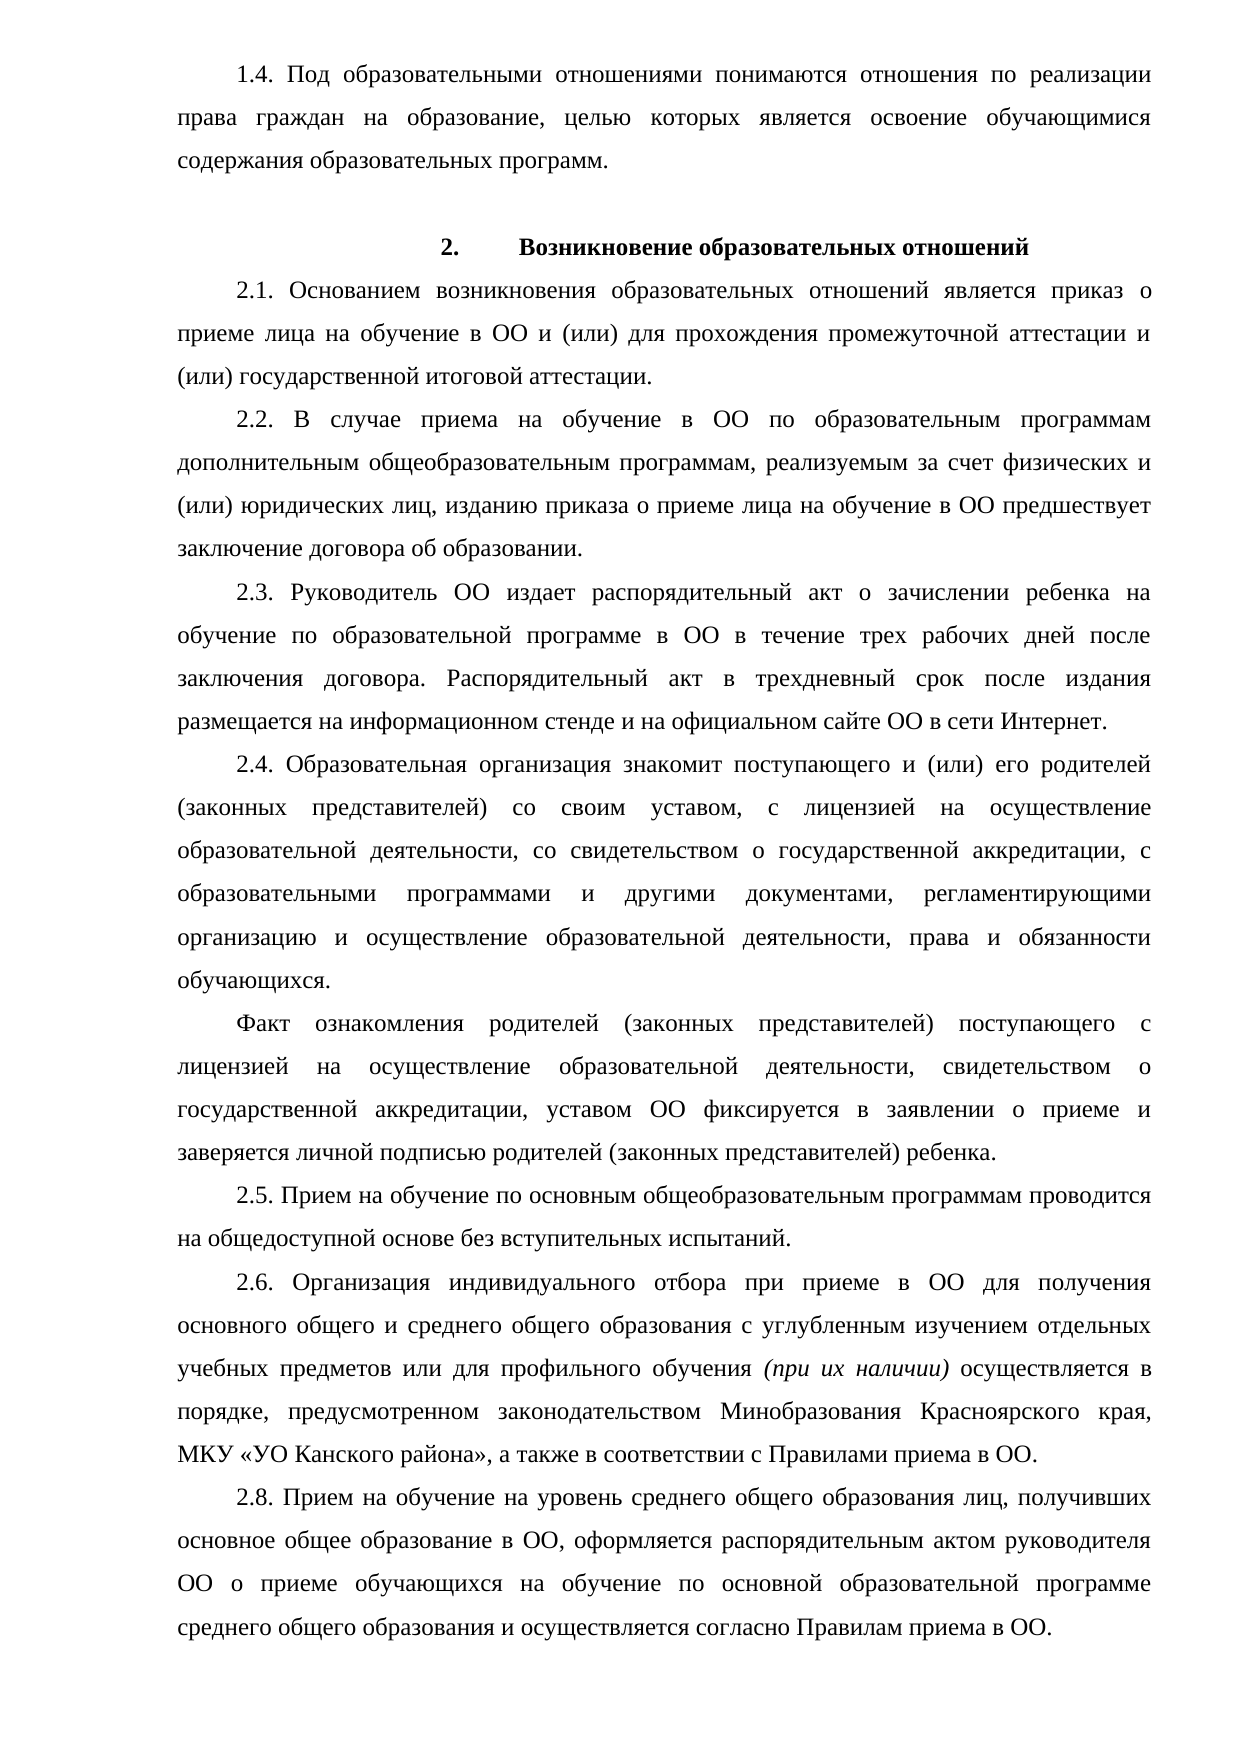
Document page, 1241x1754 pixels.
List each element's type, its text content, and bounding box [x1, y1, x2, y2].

list Возникновение образовательных отношений [381, 232, 1152, 260]
text 2.3. Руководитель ОО издает распорядительный акт о зачислении ребенка на обучение по образовательной программе в ОО в течение трех рабочих дней после заключения договора. Распорядительный акт в трехдневный срок после издания размещается на информационном стенде и на официальном сайте ОО в сети Интернет. [177, 577, 1152, 735]
text 2.8. Прием на обучение на уровень среднего общего образования лиц, получивших основное общее образование в ОО, оформляется распорядительным актом руководителя ОО о приеме обучающихся на обучение по основной образовательной программе среднего общего образования и осуществляется согласно Правилам приема в ОО. [177, 1482, 1152, 1640]
text Факт ознакомления родителей (законных представителей) поступающего с лицензией на осуществление образовательной деятельности, свидетельством о государственной аккредитации, уставом ОО фиксируется в заявлении о приеме и заверяется личной подписью родителей (законных представителей) ребенка. [177, 1008, 1152, 1166]
text 2.1. Основанием возникновения образовательных отношений является приказ о приеме лица на обучение в ОО и (или) для прохождения промежуточной аттестации и (или) государственной итоговой аттестации. [177, 275, 1152, 390]
text 2.4. Образовательная организация знакомит поступающего и (или) его родителей (законных представителей) со своим уставом, с лицензией на осуществление образовательной деятельности, со свидетельством о государственной аккредитации, с образовательными программами и другими документами, регламентирующими организацию и осуществление образовательной деятельности, права и обязанности обучающихся. [177, 749, 1152, 993]
text 2.5. Прием на обучение по основным общеобразовательным программам проводится на общедоступной основе без вступительных испытаний. [177, 1180, 1152, 1252]
text 2.6. Организация индивидуального отбора при приеме в ОО для получения основного общего и среднего общего образования с углубленным изучением отдельных учебных предметов или для профильного обучения (при их наличии) осуществляется в порядке, предусмотренном законодательством Минобразования Красноярского края, МКУ «УО Канского района», а также в соответствии с Правилами приема в ОО. [177, 1267, 1152, 1468]
text 1.4. Под образовательными отношениями понимаются отношения по реализации права граждан на образование, целью которых является освоение обучающимися содержания образовательных программ. [177, 59, 1152, 174]
text 2.2. В случае приема на обучение в ОО по образовательным программам дополнительным общеобразовательным программам, реализуемым за счет физических и (или) юридических лиц, изданию приказа о приеме лица на обучение в ОО предшествует заключение договора об образовании. [177, 404, 1152, 562]
